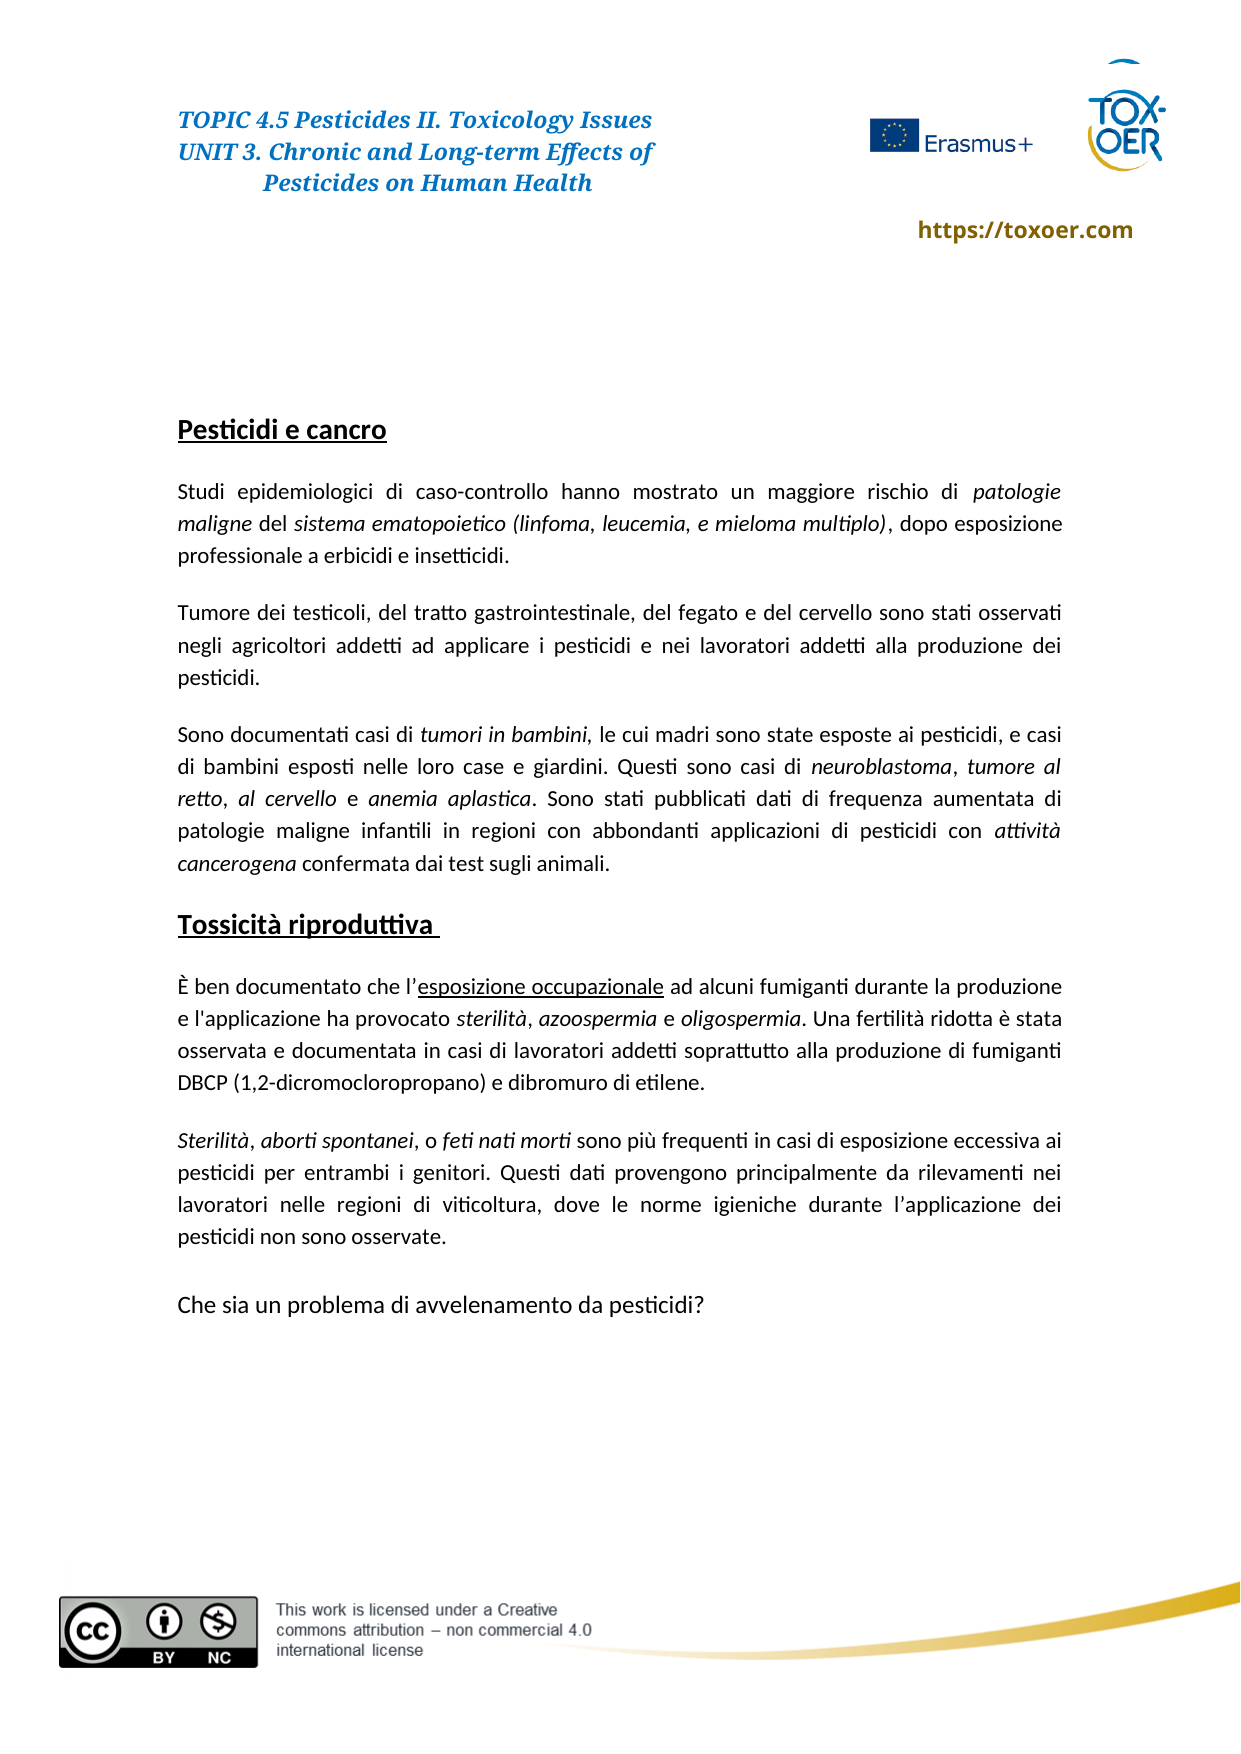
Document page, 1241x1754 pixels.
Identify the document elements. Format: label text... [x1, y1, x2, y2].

text Pesticidi e cancro [177, 411, 1063, 447]
text Tumore dei testicoli, del tratto gastrointestinale, del fegato e del cervello sono stati osservati negli agricoltori addetti ad applicare i pesticidi e nei lavoratori addetti alla produzione dei pesticidi. [177, 598, 1063, 691]
text Sterilità, aborti spontanei, o feti nati morti sono più frequenti in casi di esposizione eccessiva ai pesticidi per entrambi i genitori. Questi dati provengono principalmente da rilevamenti nei lavoratori nelle regioni di viticoltura, dove le norme igieniche durante l’applicazione dei pesticidi non sono osservate. [177, 1126, 1063, 1250]
text Che sia un problema di avvelenamento da pesticidi? [177, 1289, 1063, 1320]
picture [59, 1557, 1241, 1681]
text Sono documentati casi di tumori in bambini, le cui madri sono state esposte ai pesticidi, e casi di bambini esposti nelle loro case e giardini. Questi sono casi di neuroblastoma, tumore al retto, al cervello e anemia aplastica. Sono stati pubblicati dati di frequenza aumentata di patologie maligne infantili in regioni con abbondanti applicazioni di pesticidi con attività cancerogena confermata dai test sugli animali. [177, 720, 1063, 877]
text Studi epidemiologici di caso-controllo hanno mostrato un maggiore rischio di patologie maligne del sistema ematopoietico (linfoma, leucemia, e mieloma multiplo), dopo esposizione professionale a erbicidi e insetticidi. [177, 477, 1063, 569]
text Tossicità riproduttiva [177, 906, 1063, 942]
picture [827, 33, 1185, 178]
text È ben documentato che l’esposizione occupazionale ad alcuni fumiganti durante la produzione e l'applicazione ha provocato sterilità, azoospermia e oligospermia. Una fertilità ridotta è stata osservata e documentata in casi di lavoratori addetti soprattutto alla produzione di fumiganti DBCP (1,2-dicromocloropropano) e dibromuro di etilene. [177, 972, 1063, 1097]
